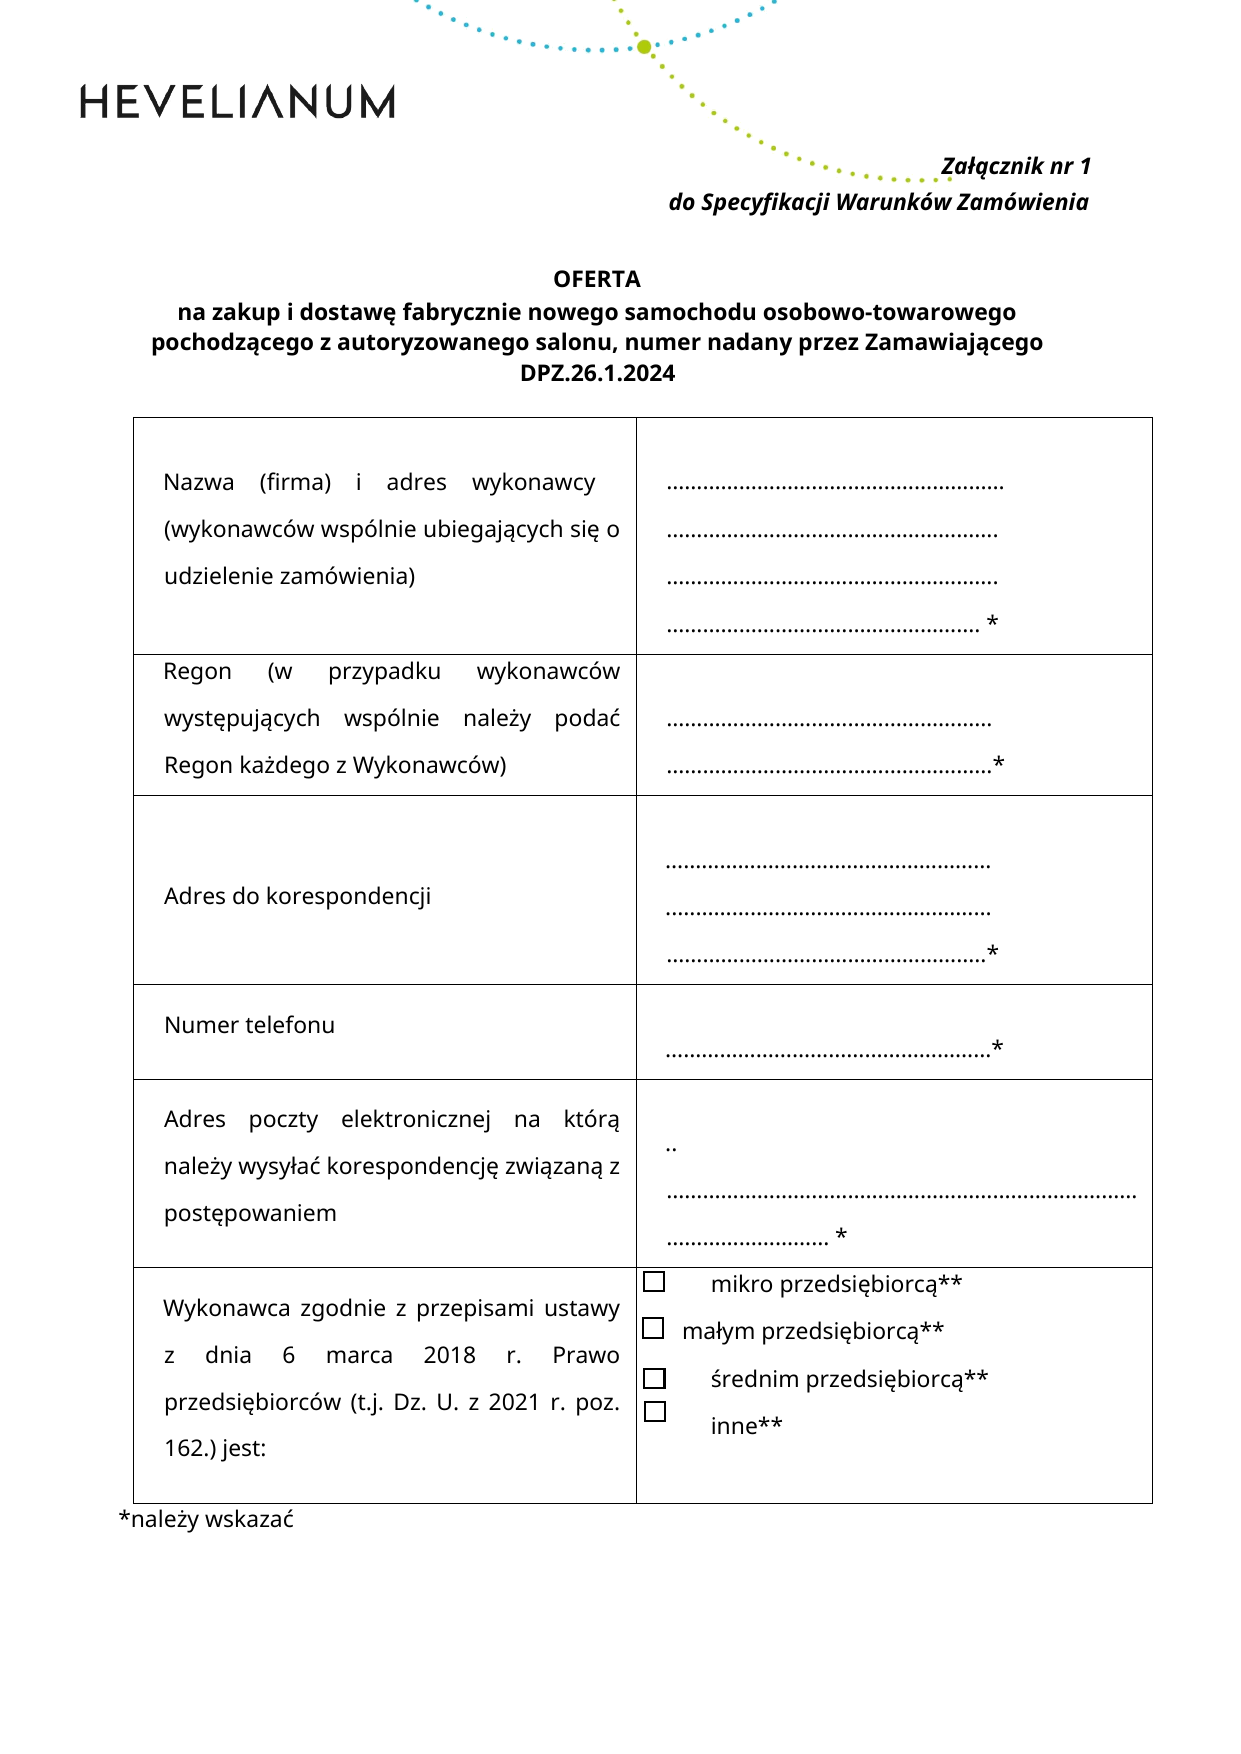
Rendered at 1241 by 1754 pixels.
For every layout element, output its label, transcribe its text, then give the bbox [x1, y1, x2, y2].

table_cell mikro przedsiębiorcą** małym przedsiębiorcą** średnim przedsiębiorcą** inne** [637, 1268, 1152, 1502]
picture [0, 0, 961, 199]
text OFERTA [118, 263, 1076, 294]
table_cell Wykonawca zgodnie z przepisami ustawy z dnia 6 marca 2018 r. Prawo przedsiębiorców (t.j. Dz. U. z 2021 r. poz. 162.) jest: [134, 1268, 636, 1502]
table_cell Adres poczty elektronicznej na którą należy wysyłać korespondencję związaną z postępowaniem [134, 1080, 636, 1267]
table_cell Adres do korespondencji [134, 796, 636, 984]
table_cell Regon (w przypadku wykonawców występujących wspólnie należy podać Regon każdego z Wykonawców) [134, 655, 636, 795]
text do Specyfikacji Warunków Zamówienia [118, 186, 1092, 217]
table_header Nazwa (firma) i adres wykonawcy (wykonawców wspólnie ubiegających się o udzielenie zamówienia) [134, 418, 636, 653]
text Załącznik nr 1 [523, 150, 1092, 181]
table_cell Numer telefonu [134, 985, 636, 1079]
table_cell ..…………………………………………………………………………………………… * [637, 1080, 1152, 1267]
table_cell ……………………………………………… ………………………………………………* [637, 655, 1152, 795]
text na zakup i dostawę fabrycznie nowego samochodu osobowo-towarowego pochodzącego z autoryzowanego salonu, numer nadany przez Zamawiającego DPZ.26.1.2024 [118, 295, 1076, 388]
text *należy wskazać [118, 1503, 1092, 1535]
table_cell ………………………………………………* [637, 985, 1152, 1079]
table_cell ……………………………………………… ..……………………………………….…… ……………………………………………..* [637, 796, 1152, 984]
table_header …………………………………..…………… ………………………………………………. ………………………………………………. ……………………………………………. * [637, 418, 1152, 653]
